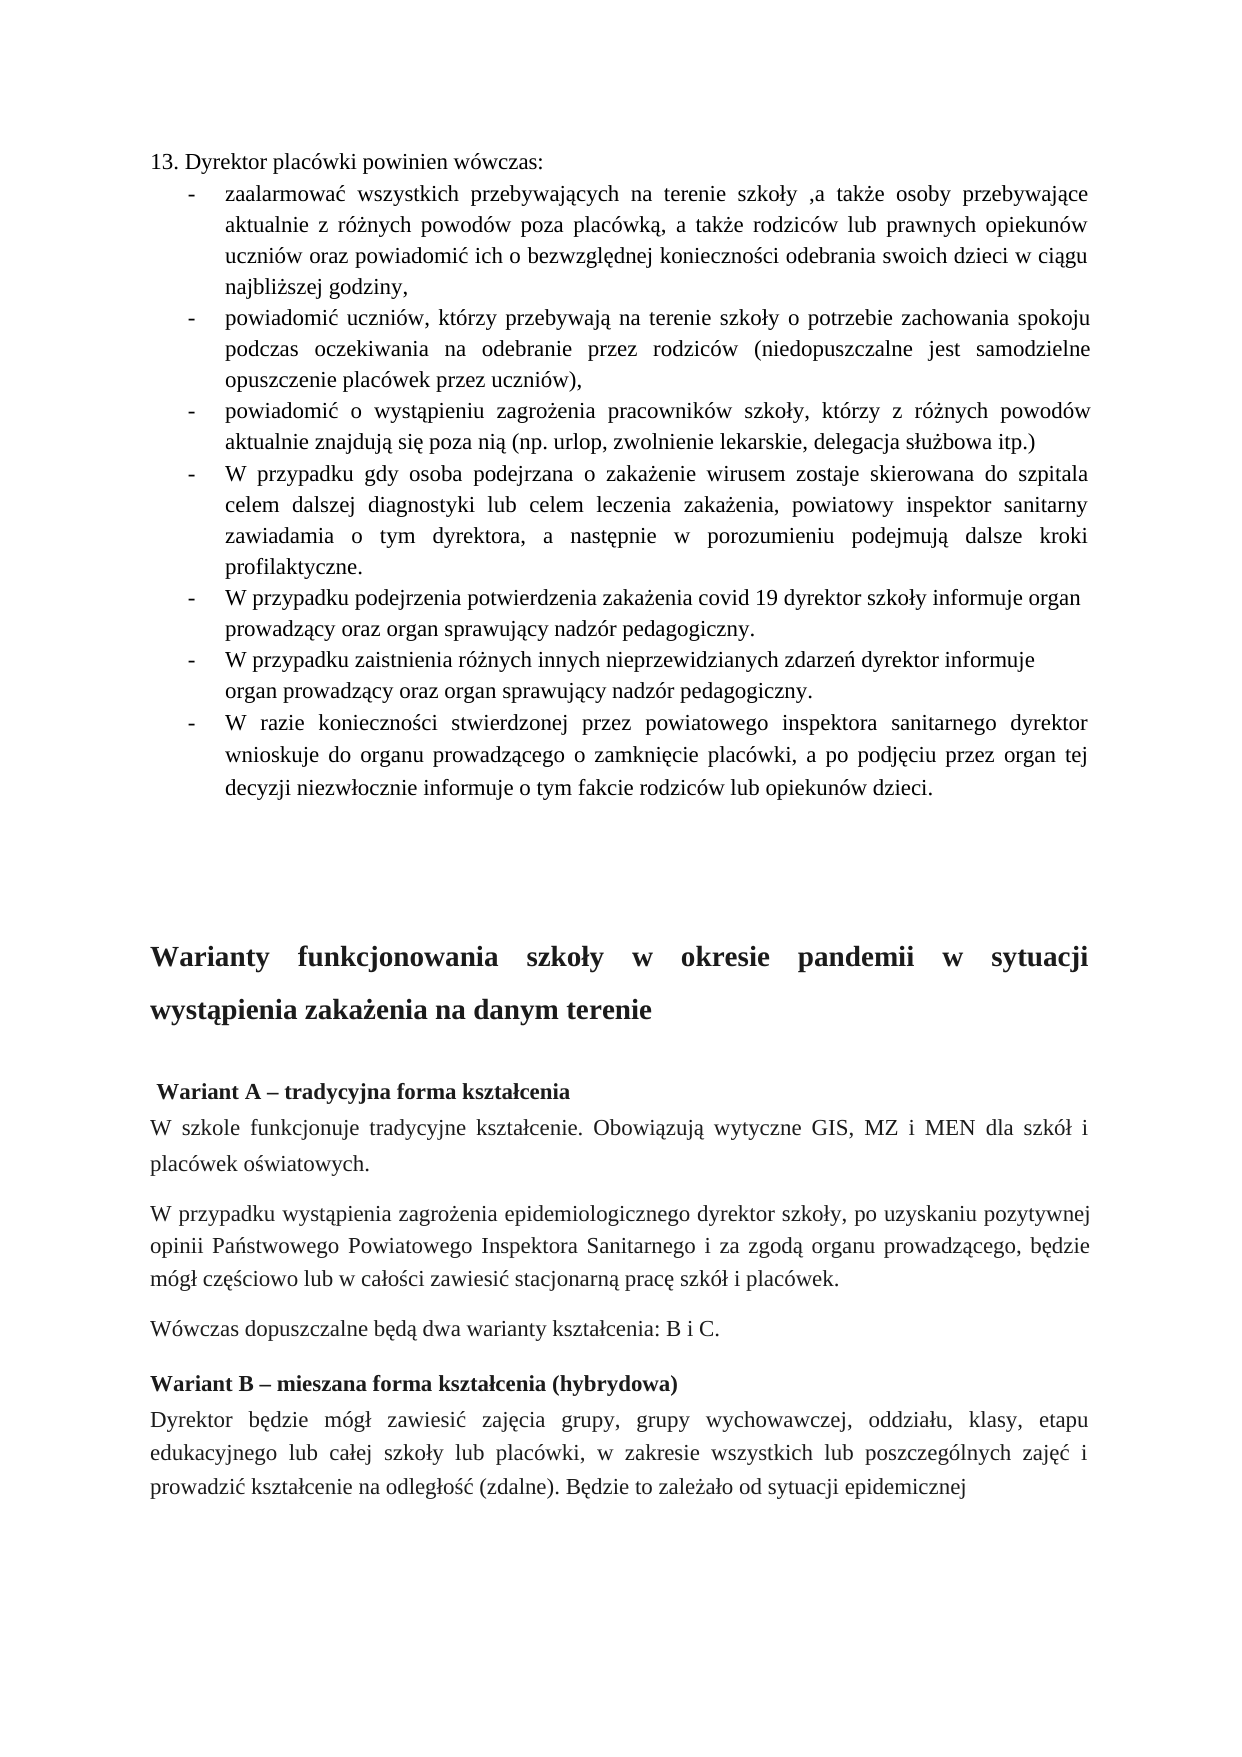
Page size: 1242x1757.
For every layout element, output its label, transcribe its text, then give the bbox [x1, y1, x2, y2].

list W przypadku gdy osoba podejrzana o zakażenie wirusem zostaje skierowana do szpitala celem dalszej diagnostyki lub celem leczenia zakażenia, powiatowy inspektor sanitarny zawiadamia o tym dyrektora, a następnie w porozumieniu podejmują dalsze kroki profilaktyczne. [188, 460, 1089, 579]
list W przypadku zaistnienia różnych innych nieprzewidzianych zdarzeń dyrektor informuje organ prowadzący oraz organ sprawujący nadzór pedagogiczny. [188, 646, 1089, 704]
text Warianty funkcjonowania szkoły w okresie pandemii w sytuacji wystąpienia zakażenia na danym terenie [150, 939, 1089, 1026]
text Wariant A – tradycyjna forma kształcenia [156, 1078, 1092, 1105]
text W przypadku wystąpienia zagrożenia epidemiologicznego dyrektor szkoły, po uzyskaniu pozytywnej opinii Państwowego Powiatowego Inspektora Sanitarnego i za zgodą organu prowadzącego, będzie mógł częściowo lub w całości zawiesić stacjonarną pracę szkół i placówek. [150, 1200, 1092, 1291]
text W szkole funkcjonuje tradycyjne kształcenie. Obowiązują wytyczne GIS, MZ i MEN dla szkół i placówek oświatowych. [150, 1114, 1089, 1176]
list zaalarmować wszystkich przebywających na terenie szkoły ,a także osoby przebywające aktualnie z różnych powodów poza placówką, a także rodziców lub prawnych opiekunów uczniów oraz powiadomić ich o bezwzględnej konieczności odebrania swoich dzieci w ciągu najbliższej godziny, [188, 179, 1089, 299]
list W przypadku podejrzenia potwierdzenia zakażenia covid 19 dyrektor szkoły informuje organ prowadzący oraz organ sprawujący nadzór pedagogiczny. [188, 584, 1089, 642]
text Wówczas dopuszczalne będą dwa warianty kształcenia: B i C. [150, 1315, 1092, 1342]
text 13. Dyrektor placówki powinien wówczas: [150, 148, 1092, 175]
text Wariant B – mieszana forma kształcenia (hybrydowa) [150, 1370, 1092, 1396]
list powiadomić o wystąpieniu zagrożenia pracowników szkoły, którzy z różnych powodów aktualnie znajdują się poza nią (np. urlop, zwolnienie lekarskie, delegacja służbowa itp.) [188, 397, 1092, 455]
text Dyrektor będzie mógł zawiesić zajęcia grupy, grupy wychowawczej, oddziału, klasy, etapu edukacyjnego lub całej szkoły lub placówki, w zakresie wszystkich lub poszczególnych zajęć i prowadzić kształcenie na odległość (zdalne). Będzie to zależało od sytuacji epidemicznej [150, 1406, 1089, 1499]
list W razie konieczności stwierdzonej przez powiatowego inspektora sanitarnego dyrektor wnioskuje do organu prowadzącego o zamknięcie placówki, a po podjęciu przez organ tej decyzji niezwłocznie informuje o tym fakcie rodziców lub opiekunów dzieci. [188, 708, 1089, 800]
list powiadomić uczniów, którzy przebywają na terenie szkoły o potrzebie zachowania spokoju podczas oczekiwania na odebranie przez rodziców (niedopuszczalne jest samodzielne opuszczenie placówek przez uczniów), [188, 304, 1092, 392]
